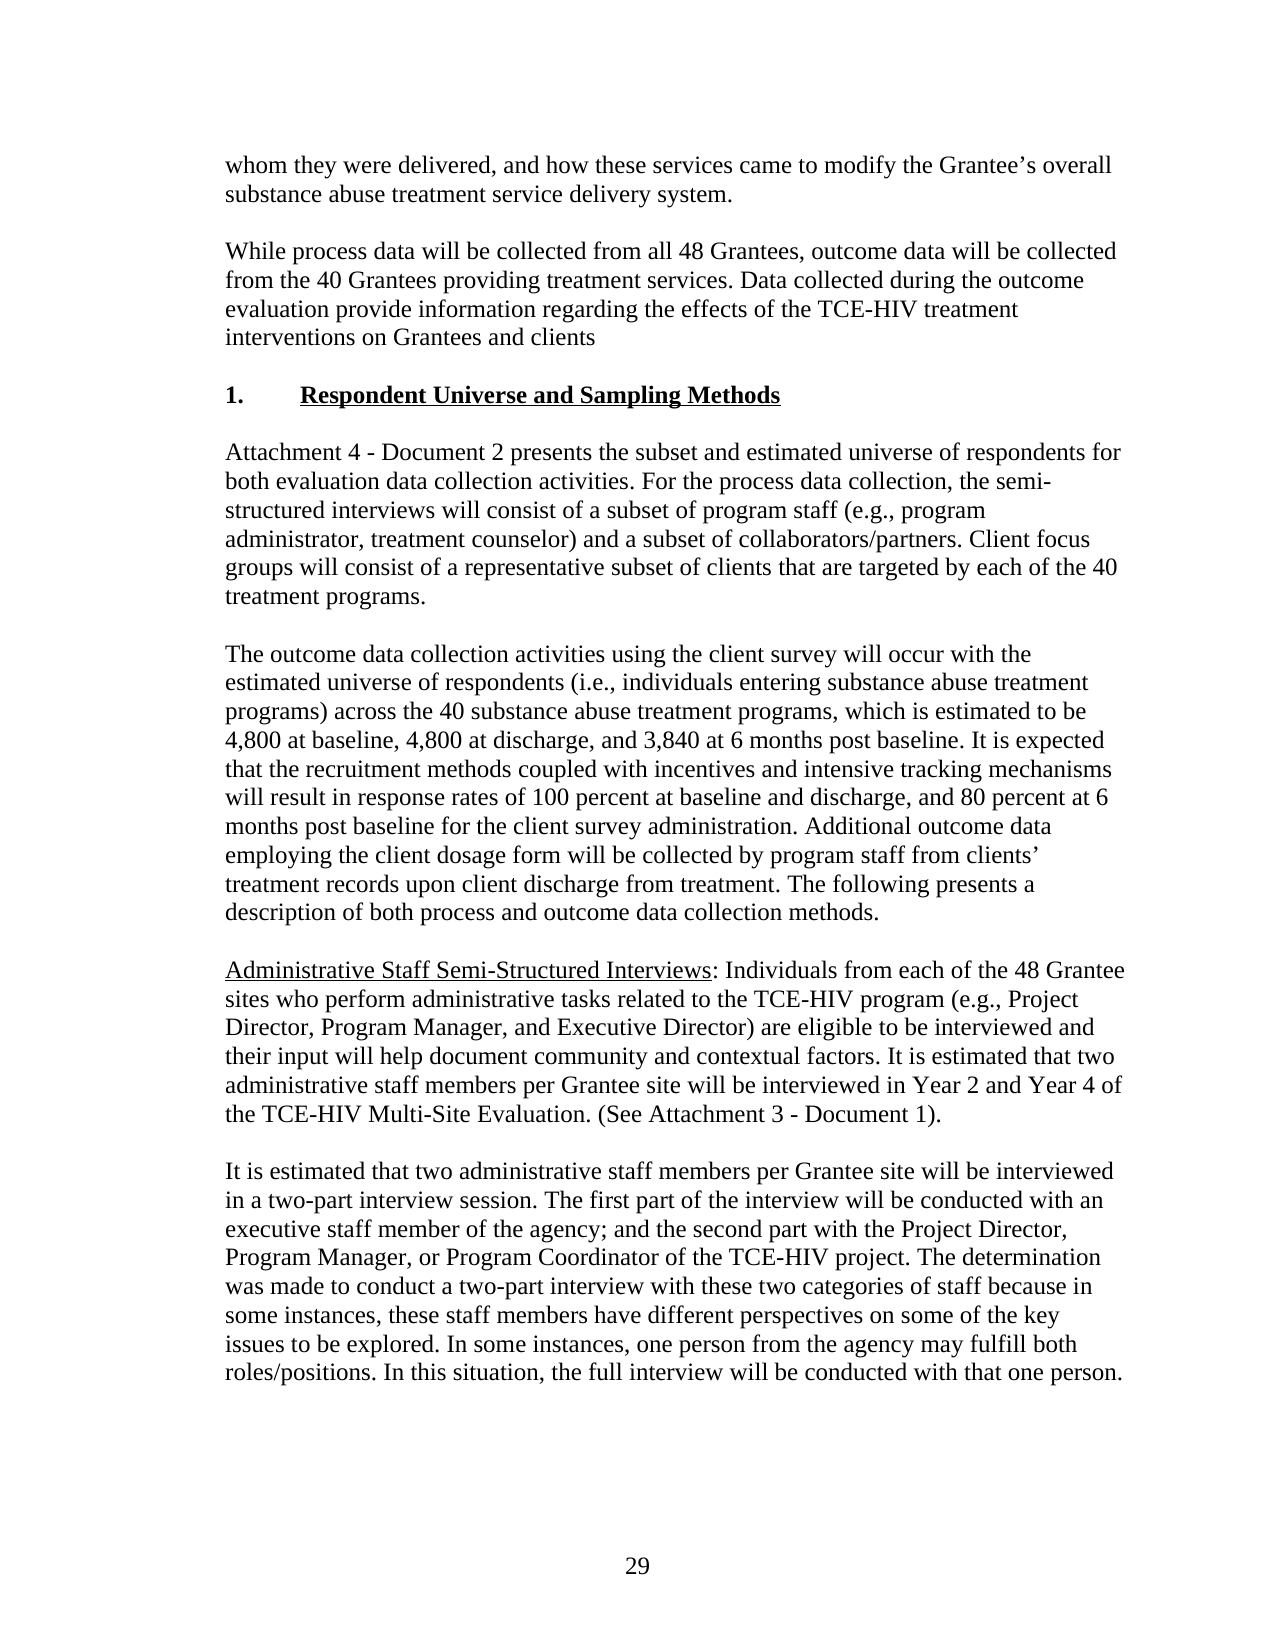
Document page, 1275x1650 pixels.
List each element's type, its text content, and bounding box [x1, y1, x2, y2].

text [225, 150, 1125, 207]
text While process data will be collected from all 48 Grantees, outcome data will be collected from the 40 Grantees providing treatment services. Data collected during the outcome evaluation provide information regarding the effects of the TCE-HIV treatment interventions on Grantees and clients [225, 236, 1125, 351]
text The outcome data collection activities using the client survey will occur with the estimated universe of respondents (i.e., individuals entering substance abuse treatment programs) across the 40 substance abuse treatment programs, which is estimated to be 4,800 at baseline, 4,800 at discharge, and 3,840 at 6 months post baseline. It is expected that the recruitment methods coupled with incentives and intensive tracking mechanisms will result in response rates of 100 percent at baseline and discharge, and 80 percent at 6 months post baseline for the client survey administration. Additional outcome data employing the client dosage form will be collected by program staff from clients’ treatment records upon client discharge from treatment. The following presents a description of both process and outcome data collection methods. [225, 639, 1125, 926]
text Attachment 4 - Document 2 presents the subset and estimated universe of respondents for both evaluation data collection activities. For the process data collection, the semi-structured interviews will consist of a subset of program staff (e.g., program administrator, treatment counselor) and a subset of collaborators/partners. Client focus groups will consist of a representative subset of clients that are targeted by each of the 40 treatment programs. [225, 437, 1125, 610]
text 1. Respondent Universe and Sampling Methods [150, 380, 1125, 409]
text Administrative Staff Semi-Structured Interviews: Individuals from each of the 48 Grantee sites who perform administrative tasks related to the TCE-HIV program (e.g., Project Director, Program Manager, and Executive Director) are eligible to be interviewed and their input will help document community and contextual factors. It is estimated that two administrative staff members per Grantee site will be interviewed in Year 2 and Year 4 of the TCE-HIV Multi-Site Evaluation. (See Attachment 3 - Document 1). [225, 955, 1125, 1127]
text It is estimated that two administrative staff members per Grantee site will be interviewed in a two-part interview session. The first part of the interview will be conducted with an executive staff member of the agency; and the second part with the Project Director, Program Manager, or Program Coordinator of the TCE-HIV project. The determination was made to conduct a two-part interview with these two categories of staff because in some instances, these staff members have different perspectives on some of the key issues to be explored. In some instances, one person from the agency may fulfill both roles/positions. In this situation, the full interview will be conducted with that one person. [225, 1156, 1125, 1386]
